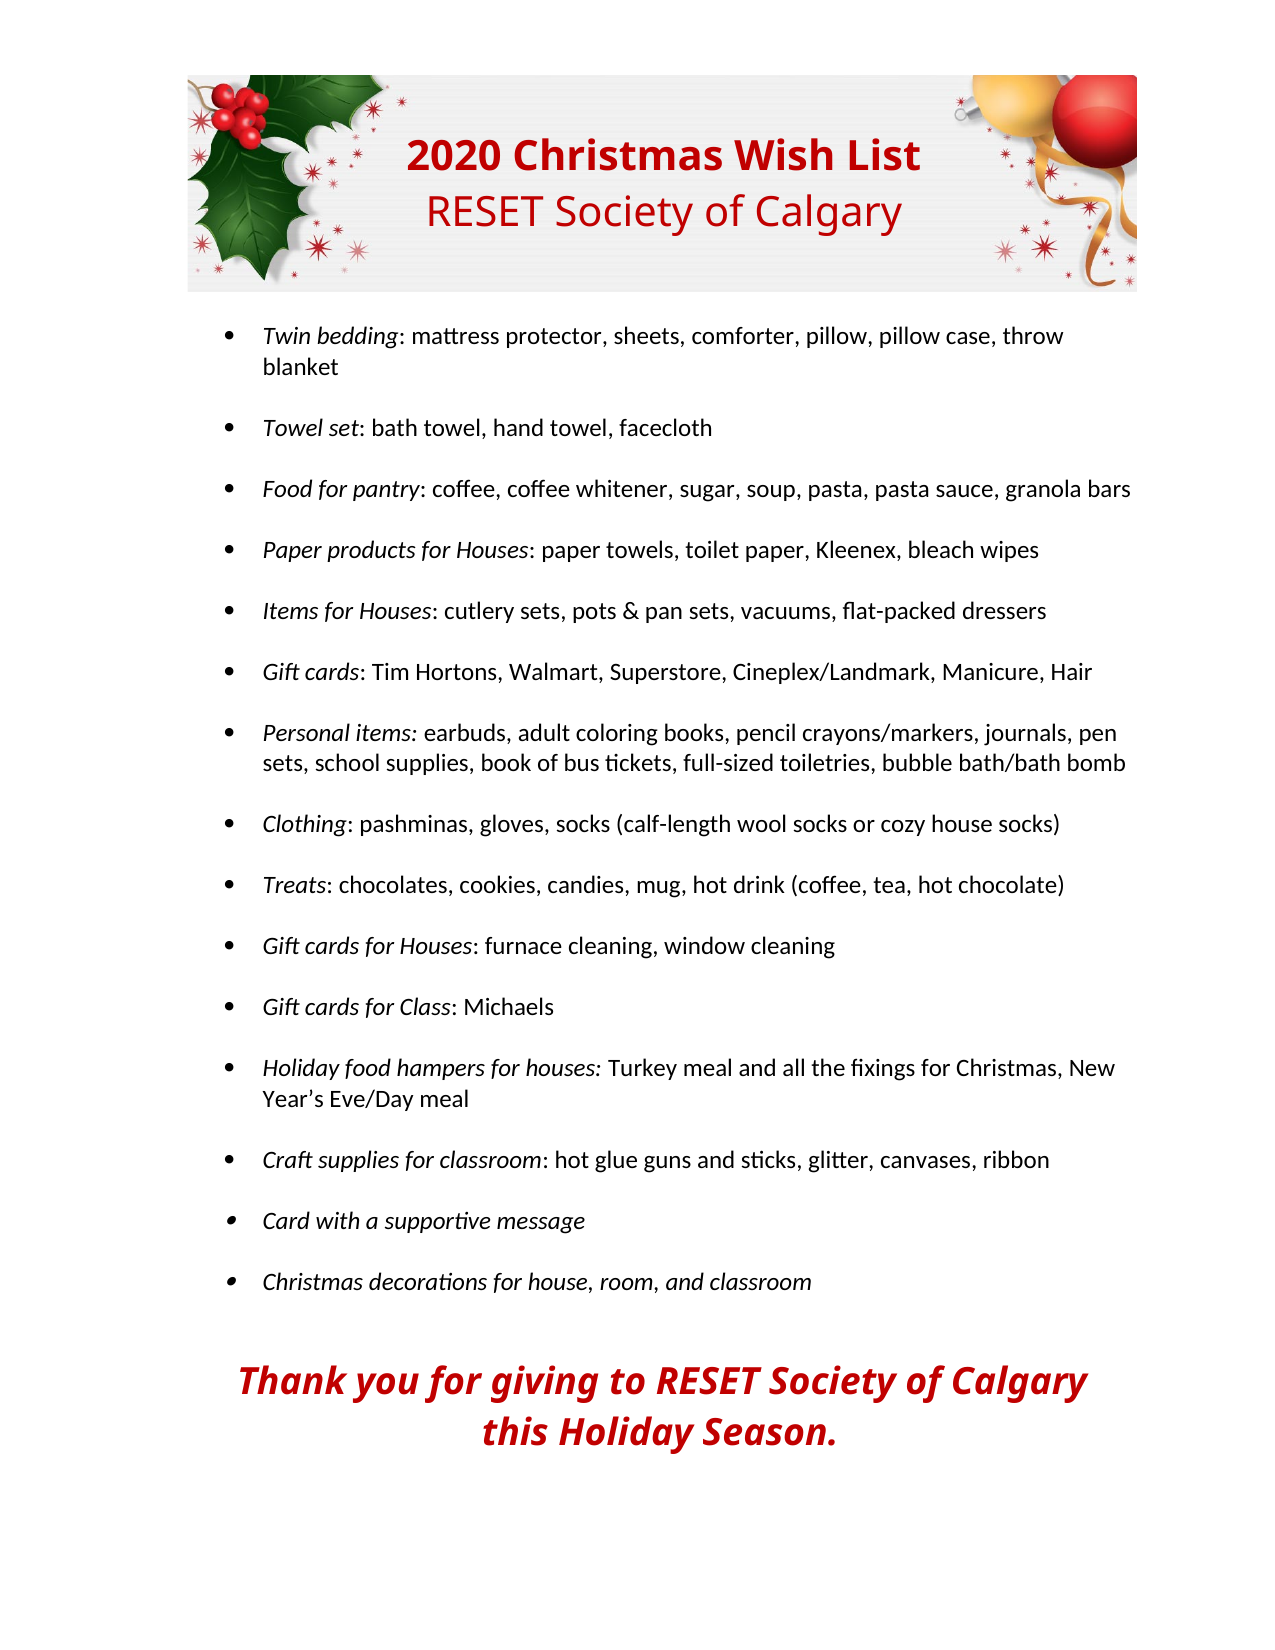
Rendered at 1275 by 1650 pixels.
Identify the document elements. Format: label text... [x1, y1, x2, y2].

list Craft supplies for classroom: hot glue guns and sticks, glitter, canvases, ribbon [225, 1144, 1137, 1175]
list Clothing: pashminas, gloves, socks (calf-length wool socks or cozy house socks) [225, 808, 1137, 839]
list Holiday food hampers for houses: Turkey meal and all the fixings for Christmas, New Year’s Eve/Day meal [225, 1053, 1137, 1114]
list Christmas decorations for house, room, and classroom [225, 1266, 1137, 1297]
list Personal items: earbuds, adult coloring books, pencil crayons/markers, journals, pen sets, school supplies, book of bus tickets, full-sized toiletries, bubble bath/bath bomb [225, 717, 1137, 778]
list Gift cards for Houses: furnace cleaning, window cleaning [225, 931, 1137, 961]
picture [187, 75, 1137, 292]
list Food for pantry: coffee, coffee whitener, sugar, soup, pasta, pasta sauce, granola bars [225, 473, 1137, 503]
list Gift cards: Tim Hortons, Walmart, Superstore, Cineplex/Landmark, Manicure, Hair [225, 656, 1137, 686]
list Twin bedding: mattress protector, sheets, comforter, pillow, pillow case, throw blanket [225, 320, 1137, 381]
text Thank you for giving to RESET Society of Calgary [187, 1354, 1137, 1405]
list Gift cards for Class: Michaels [225, 992, 1137, 1022]
list Paper products for Houses: paper towels, toilet paper, Kleenex, bleach wipes [225, 534, 1137, 564]
list Items for Houses: cutlery sets, pots & pan sets, vacuums, flat-packed dressers [225, 595, 1137, 625]
text this Holiday Season. [187, 1405, 1137, 1456]
list Towel set: bath towel, hand towel, facecloth [225, 412, 1137, 442]
list Treats: chocolates, cookies, candies, mug, hot drink (coffee, tea, hot chocolate) [225, 869, 1137, 900]
list Card with a supportive message [225, 1205, 1137, 1236]
